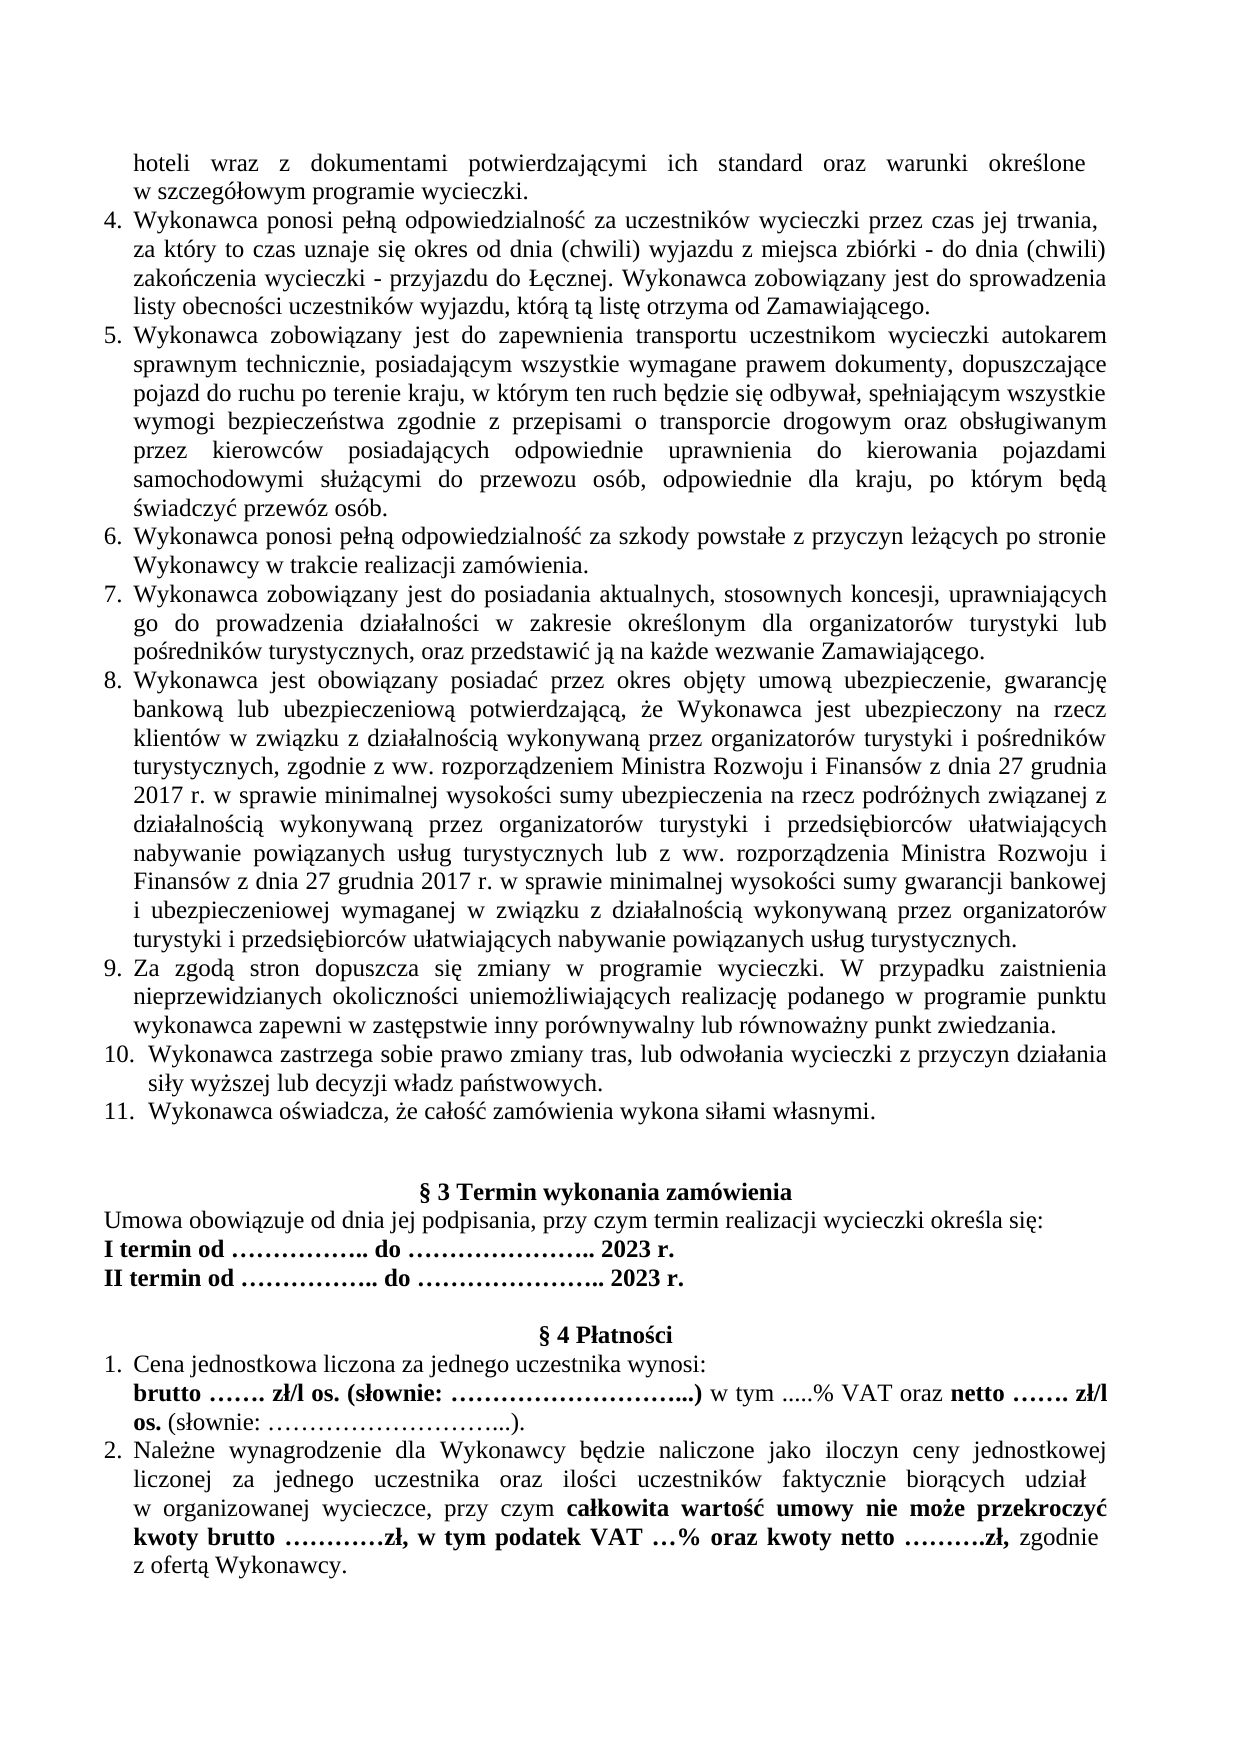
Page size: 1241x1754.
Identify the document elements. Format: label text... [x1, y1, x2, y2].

list Wykonawca jest obowiązany posiadać przez okres objęty umową ubezpieczenie, gwarancję bankową lub ubezpieczeniową potwierdzającą, że Wykonawca jest ubezpieczony na rzecz klientów w związku z działalnością wykonywaną przez organizatorów turystyki i pośredników turystycznych, zgodnie z ww. rozporządzeniem Ministra Rozwoju i Finansów z dnia 27 grudnia 2017 r. w sprawie minimalnej wysokości sumy ubezpieczenia na rzecz podróżnych związanej z działalnością wykonywaną przez organizatorów turystyki i przedsiębiorców ułatwiających nabywanie powiązanych usług turystycznych lub z ww. rozporządzenia Ministra Rozwoju i Finansów z dnia 27 grudnia 2017 r. w sprawie minimalnej wysokości sumy gwarancji bankowej i ubezpieczeniowej wymaganej w związku z działalnością wykonywaną przez organizatorów turystyki i przedsiębiorców ułatwiających nabywanie powiązanych usług turystycznych. [103, 665, 1107, 953]
text Umowa obowiązuje od dnia jej podpisania, przy czym termin realizacji wycieczki określa się: [103, 1206, 1107, 1234]
text § 3 Termin wykonania zamówienia [103, 1177, 1107, 1206]
list Należne wynagrodzenie dla Wykonawcy będzie naliczone jako iloczyn ceny jednostkowej liczonej za jednego uczestnika oraz ilości uczestników faktycznie biorących udział w organizowanej wycieczce, przy czym całkowita wartość umowy nie może przekroczyć kwoty brutto …………zł, w tym podatek VAT …% oraz kwoty netto ……….zł, zgodnie z ofertą Wykonawcy. [103, 1436, 1107, 1579]
list Wykonawca zastrzega sobie prawo zmiany tras, lub odwołania wycieczki z przyczyn działania siły wyższej lub decyzji władz państwowych. [103, 1039, 1107, 1096]
list Wykonawca ponosi pełną odpowiedzialność za szkody powstałe z przyczyn leżących po stronie Wykonawcy w trakcie realizacji zamówienia. [103, 521, 1107, 579]
text I termin od …………….. do ………………….. 2023 r. [103, 1234, 1107, 1263]
list Wykonawca zobowiązany jest do zapewnienia transportu uczestnikom wycieczki autokarem sprawnym technicznie, posiadającym wszystkie wymagane prawem dokumenty, dopuszczające pojazd do ruchu po terenie kraju, w którym ten ruch będzie się odbywał, spełniającym wszystkie wymogi bezpieczeństwa zgodnie z przepisami o transporcie drogowym oraz obsługiwanym przez kierowców posiadających odpowiednie uprawnienia do kierowania pojazdami samochodowymi służącymi do przewozu osób, odpowiednie dla kraju, po którym będą świadczyć przewóz osób. [103, 320, 1107, 521]
list Wykonawca zobowiązany jest do posiadania aktualnych, stosownych koncesji, uprawniających go do prowadzenia działalności w zakresie określonym dla organizatorów turystyki lub pośredników turystycznych, oraz przedstawić ją na każde wezwanie Zamawiającego. [103, 579, 1107, 665]
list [103, 148, 1107, 205]
list Za zgodą stron dopuszcza się zmiany w programie wycieczki. W przypadku zaistnienia nieprzewidzianych okoliczności uniemożliwiających realizację podanego w programie punktu wykonawca zapewni w zastępstwie inny porównywalny lub równoważny punkt zwiedzania. [103, 953, 1107, 1039]
list Wykonawca oświadcza, że całość zamówienia wykona siłami własnymi. [103, 1096, 1107, 1125]
list Wykonawca ponosi pełną odpowiedzialność za uczestników wycieczki przez czas jej trwania, za który to czas uznaje się okres od dnia (chwili) wyjazdu z miejsca zbiórki - do dnia (chwili) zakończenia wycieczki - przyjazdu do Łęcznej. Wykonawca zobowiązany jest do sprowadzenia listy obecności uczestników wyjazdu, którą tą listę otrzyma od Zamawiającego. [103, 205, 1107, 320]
text II termin od …………….. do ………………….. 2023 r. [103, 1263, 1107, 1292]
text brutto ……. zł/l os. (słownie: ………………………...) w tym .....% VAT oraz netto ……. zł/l os. (słownie: ………………………...). [133, 1378, 1107, 1436]
list Cena jednostkowa liczona za jednego uczestnika wynosi: [103, 1349, 1107, 1378]
text § 4 Płatności [103, 1321, 1107, 1349]
